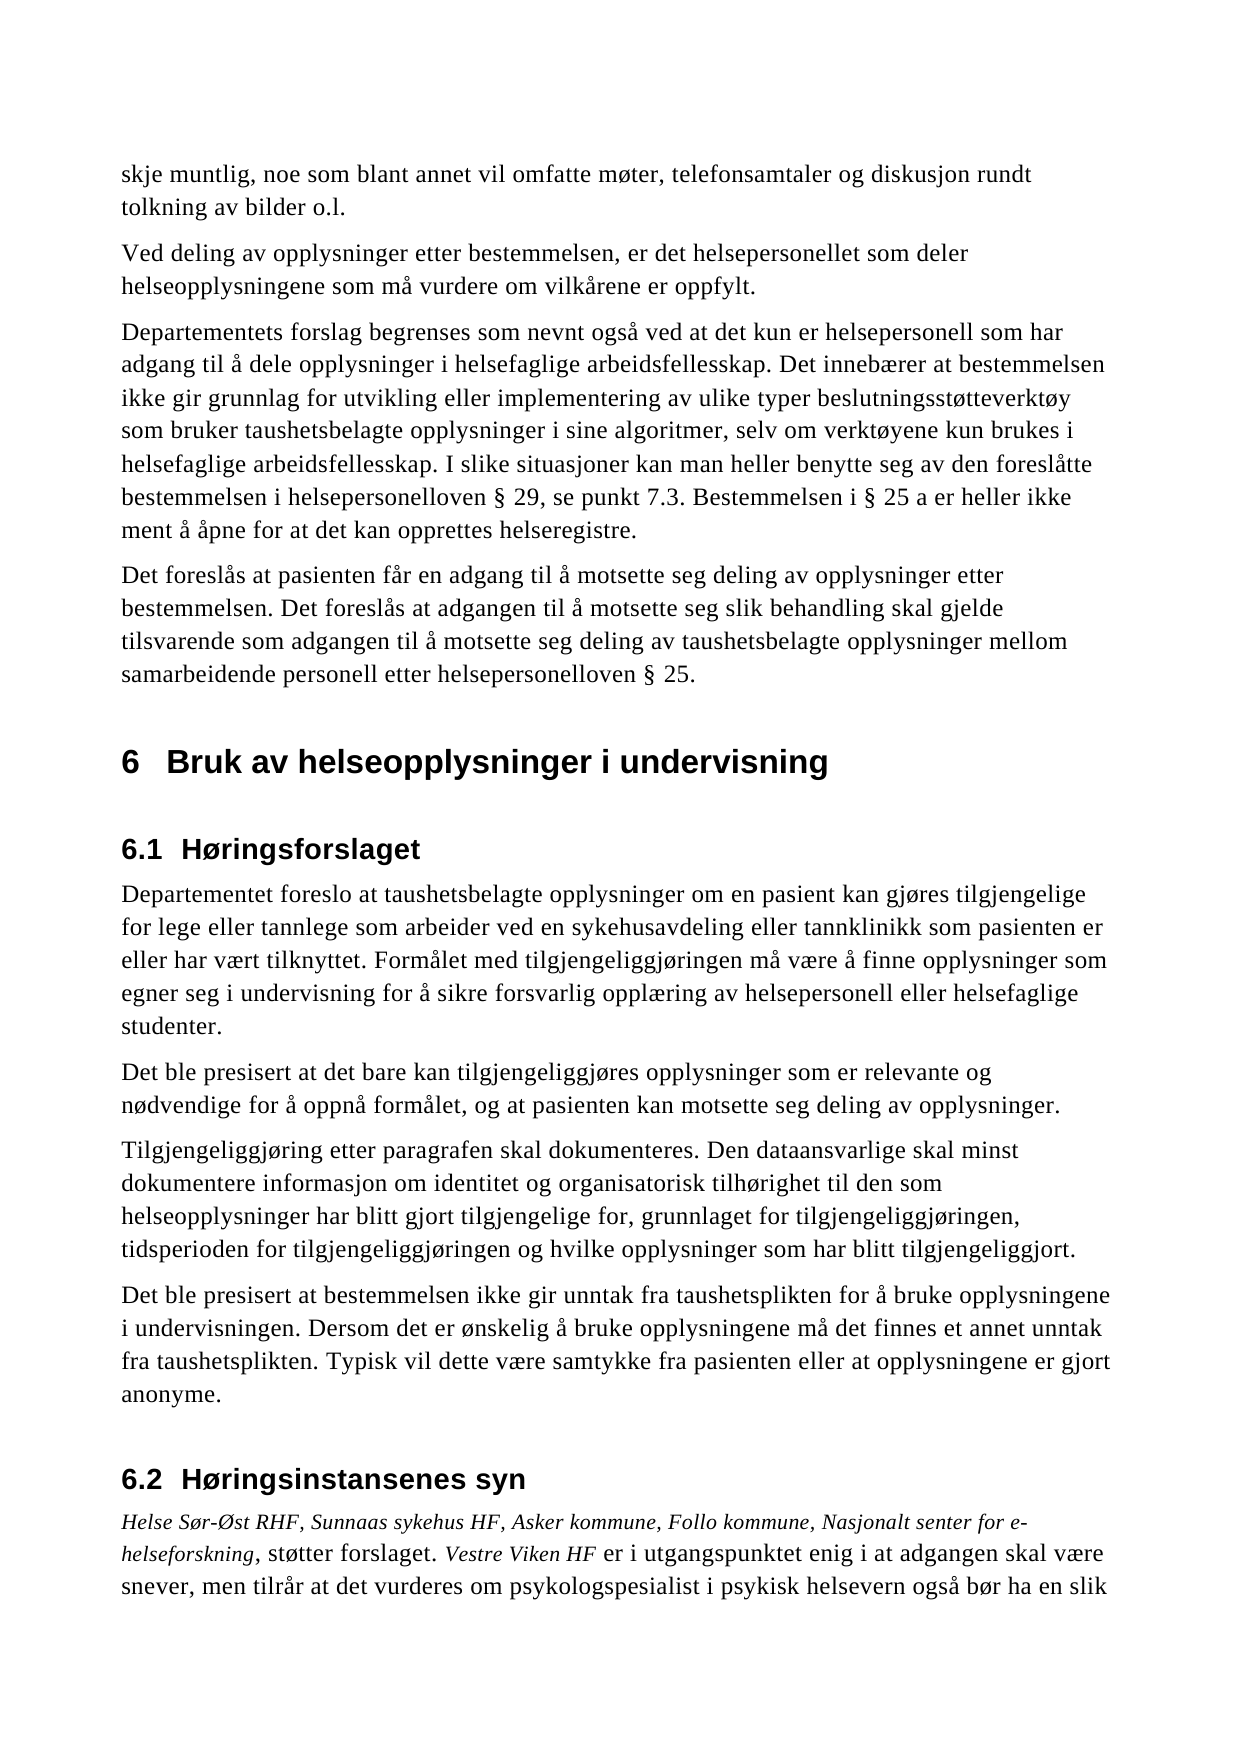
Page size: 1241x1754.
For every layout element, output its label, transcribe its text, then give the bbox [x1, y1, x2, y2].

subtitle Høringsforslaget [121, 832, 1119, 866]
text Det foreslås at pasienten får en adgang til å motsette seg deling av opplysninger etter bestemmelsen. Det foreslås at adgangen til å motsette seg slik behandling skal gjelde tilsvarende som adgangen til å motsette seg deling av taushetsbelagte opplysninger mellom samarbeidende personell etter helsepersonelloven § 25. [121, 560, 1119, 688]
subtitle Bruk av helseopplysninger i undervisning [121, 742, 1119, 781]
text Departementet foreslo at taushetsbelagte opplysninger om en pasient kan gjøres tilgjengelige for lege eller tannlege som arbeider ved en sykehusavdeling eller tannklinikk som pasienten er eller har vært tilknyttet. Formålet med tilgjengeliggjøringen må være å finne opplysninger som egner seg i undervisning for å sikre forsvarlig opplæring av helsepersonell eller helsefaglige studenter. [121, 879, 1119, 1040]
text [121, 1509, 1119, 1600]
text Det ble presisert at det bare kan tilgjengeliggjøres opplysninger som er relevante og nødvendige for å oppnå formålet, og at pasienten kan motsette seg deling av opplysninger. [121, 1057, 1119, 1118]
text Tilgjengeliggjøring etter paragrafen skal dokumenteres. Den dataansvarlige skal minst dokumentere informasjon om identitet og organisatorisk tilhørighet til den som helseopplysninger har blitt gjort tilgjengelige for, grunnlaget for tilgjengeliggjøringen, tidsperioden for tilgjengeliggjøringen og hvilke opplysninger som har blitt tilgjengeliggjort. [121, 1135, 1119, 1263]
text Det ble presisert at bestemmelsen ikke gir unntak fra taushetsplikten for å bruke opplysningene i undervisningen. Dersom det er ønskelig å bruke opplysningene må det finnes et annet unntak fra taushetsplikten. Typisk vil dette være samtykke fra pasienten eller at opplysningene er gjort anonyme. [121, 1280, 1119, 1408]
text Ved deling av opplysninger etter bestemmelsen, er det helsepersonellet som deler helseopplysningene som må vurdere om vilkårene er oppfylt. [121, 238, 1119, 300]
subtitle Høringsinstansenes syn [121, 1462, 1119, 1496]
text Departementets forslag begrenses som nevnt også ved at det kun er helsepersonell som har adgang til å dele opplysninger i helsefaglige arbeidsfellesskap. Det innebærer at bestemmelsen ikke gir grunnlag for utvikling eller implementering av ulike typer beslutningsstøtteverktøy som bruker taushetsbelagte opplysninger i sine algoritmer, selv om verktøyene kun brukes i helsefaglige arbeidsfellesskap. I slike situasjoner kan man heller benytte seg av den foreslåtte bestemmelsen i helsepersonelloven § 29, se punkt 7.3. Bestemmelsen i § 25 a er heller ikke ment å åpne for at det kan opprettes helseregistre. [121, 317, 1119, 543]
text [121, 159, 1119, 221]
